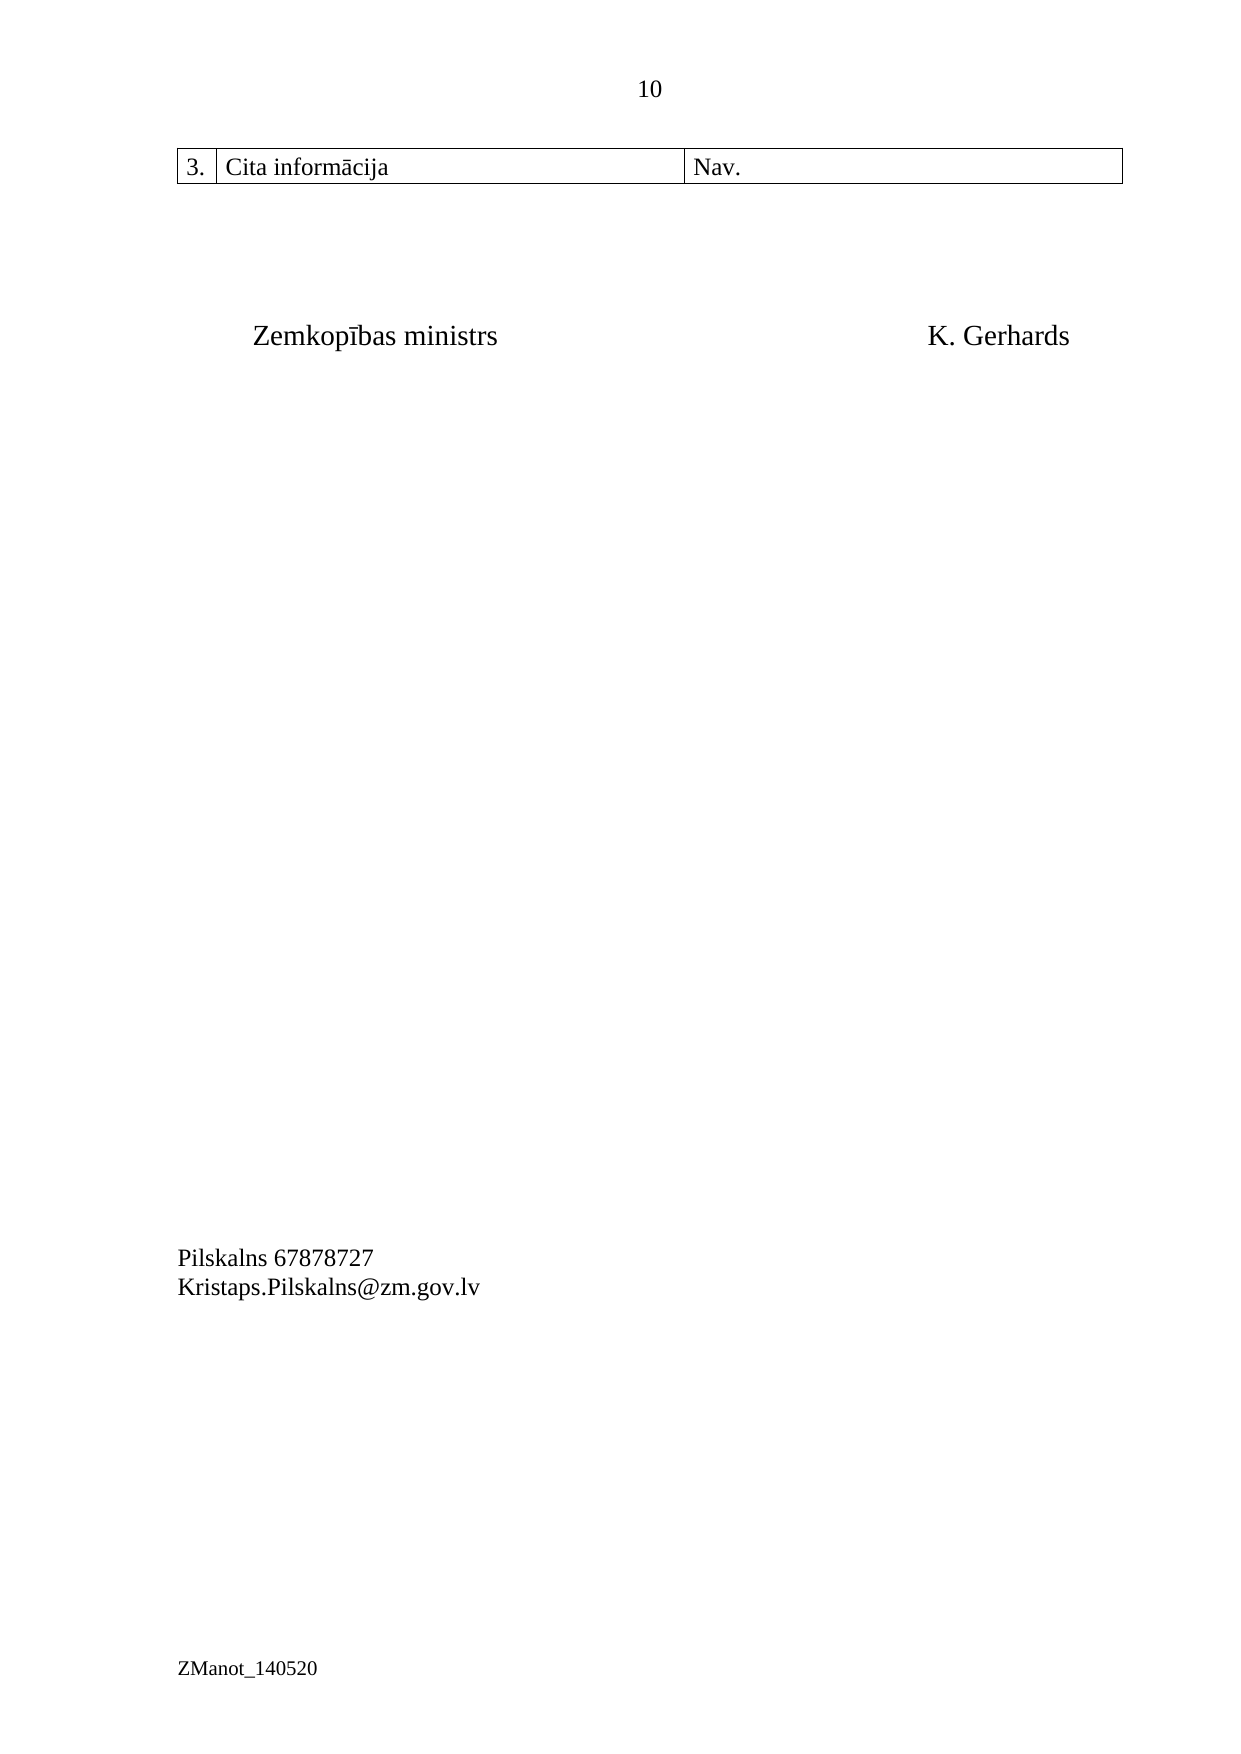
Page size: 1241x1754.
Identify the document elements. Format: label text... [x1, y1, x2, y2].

table_cell Cita informācija [217, 149, 684, 183]
table_cell Nav. [685, 149, 1122, 183]
text Pilskalns 67878727 [177, 1243, 1122, 1272]
table_cell 3. [178, 149, 216, 183]
text Kristaps.Pilskalns@zm.gov.lv [177, 1272, 1122, 1301]
text Zemkopības ministrs K. Gerhards [177, 318, 1122, 352]
